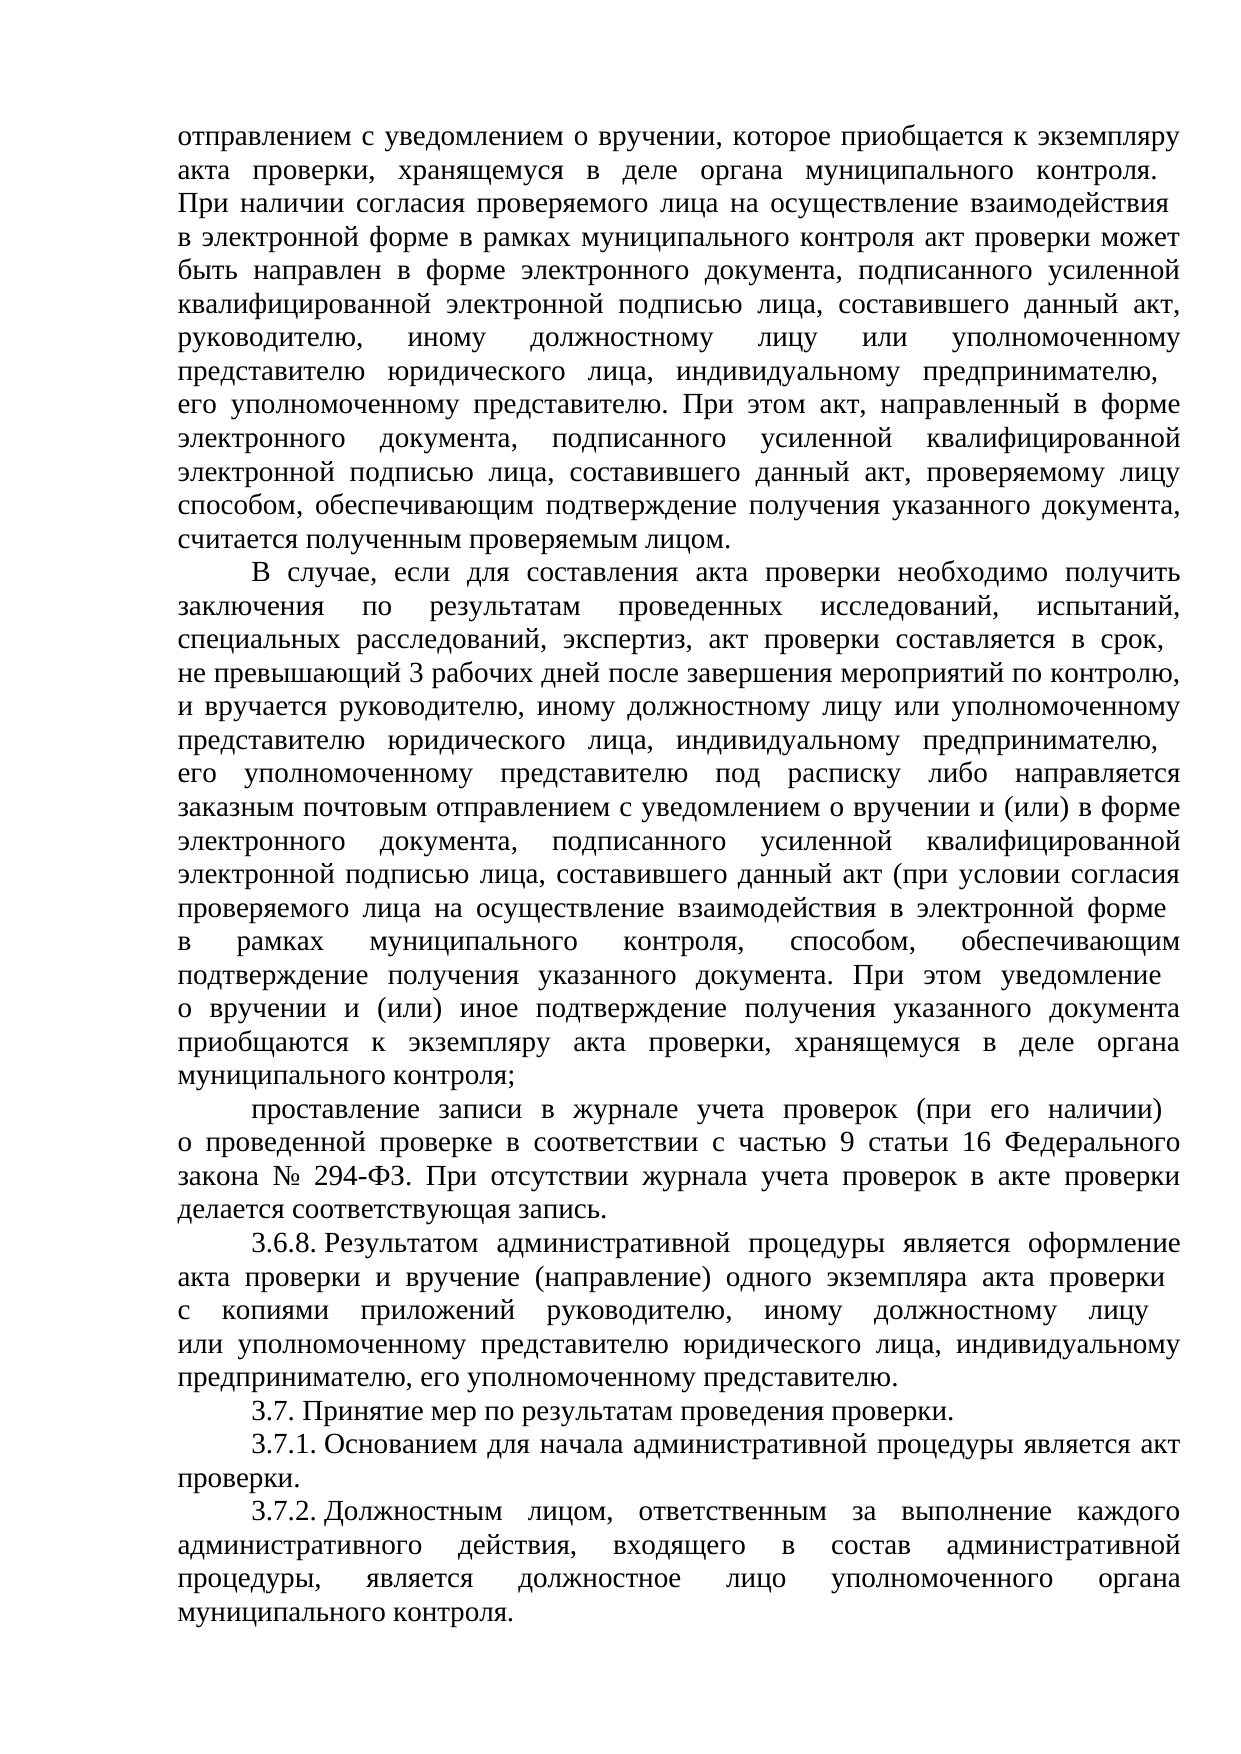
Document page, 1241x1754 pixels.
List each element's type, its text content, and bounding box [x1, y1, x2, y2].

text проставление записи в журнале учета проверок (при его наличии) о проведенной проверке в соответствии с частью 9 статьи 16 Федерального закона № 294-ФЗ. При отсутствии журнала учета проверок в акте проверки делается соответствующая запись. [177, 1091, 1181, 1225]
text 3.7.1. Основанием для начала административной процедуры является акт проверки. [177, 1426, 1181, 1493]
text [177, 118, 1181, 554]
text В случае, если для составления акта проверки необходимо получить заключения по результатам проведенных исследований, испытаний, специальных расследований, экспертиз, акт проверки составляется в срок, не превышающий 3 рабочих дней после завершения мероприятий по контролю, и вручается руководителю, иному должностному лицу или уполномоченному представителю юридического лица, индивидуальному предпринимателю, его уполномоченному представителю под расписку либо направляется заказным почтовым отправлением с уведомлением о вручении и (или) в форме электронного документа, подписанного усиленной квалифицированной электронной подписью лица, составившего данный акт (при условии согласия проверяемого лица на осуществление взаимодействия в электронной форме в рамках муниципального контроля, способом, обеспечивающим подтверждение получения указанного документа. При этом уведомление о вручении и (или) иное подтверждение получения указанного документа приобщаются к экземпляру акта проверки, хранящемуся в деле органа муниципального контроля; [177, 554, 1181, 1091]
text 3.7. Принятие мер по результатам проведения проверки. [177, 1393, 1181, 1426]
text 3.6.8. Результатом административной процедуры является оформление акта проверки и вручение (направление) одного экземпляра акта проверки с копиями приложений руководителю, иному должностному лицу или уполномоченному представителю юридического лица, индивидуальному предпринимателю, его уполномоченному представителю. [177, 1225, 1181, 1393]
text 3.7.2. Должностным лицом, ответственным за выполнение каждого административного действия, входящего в состав административной процедуры, является должностное лицо уполномоченного органа муниципального контроля. [177, 1493, 1181, 1628]
